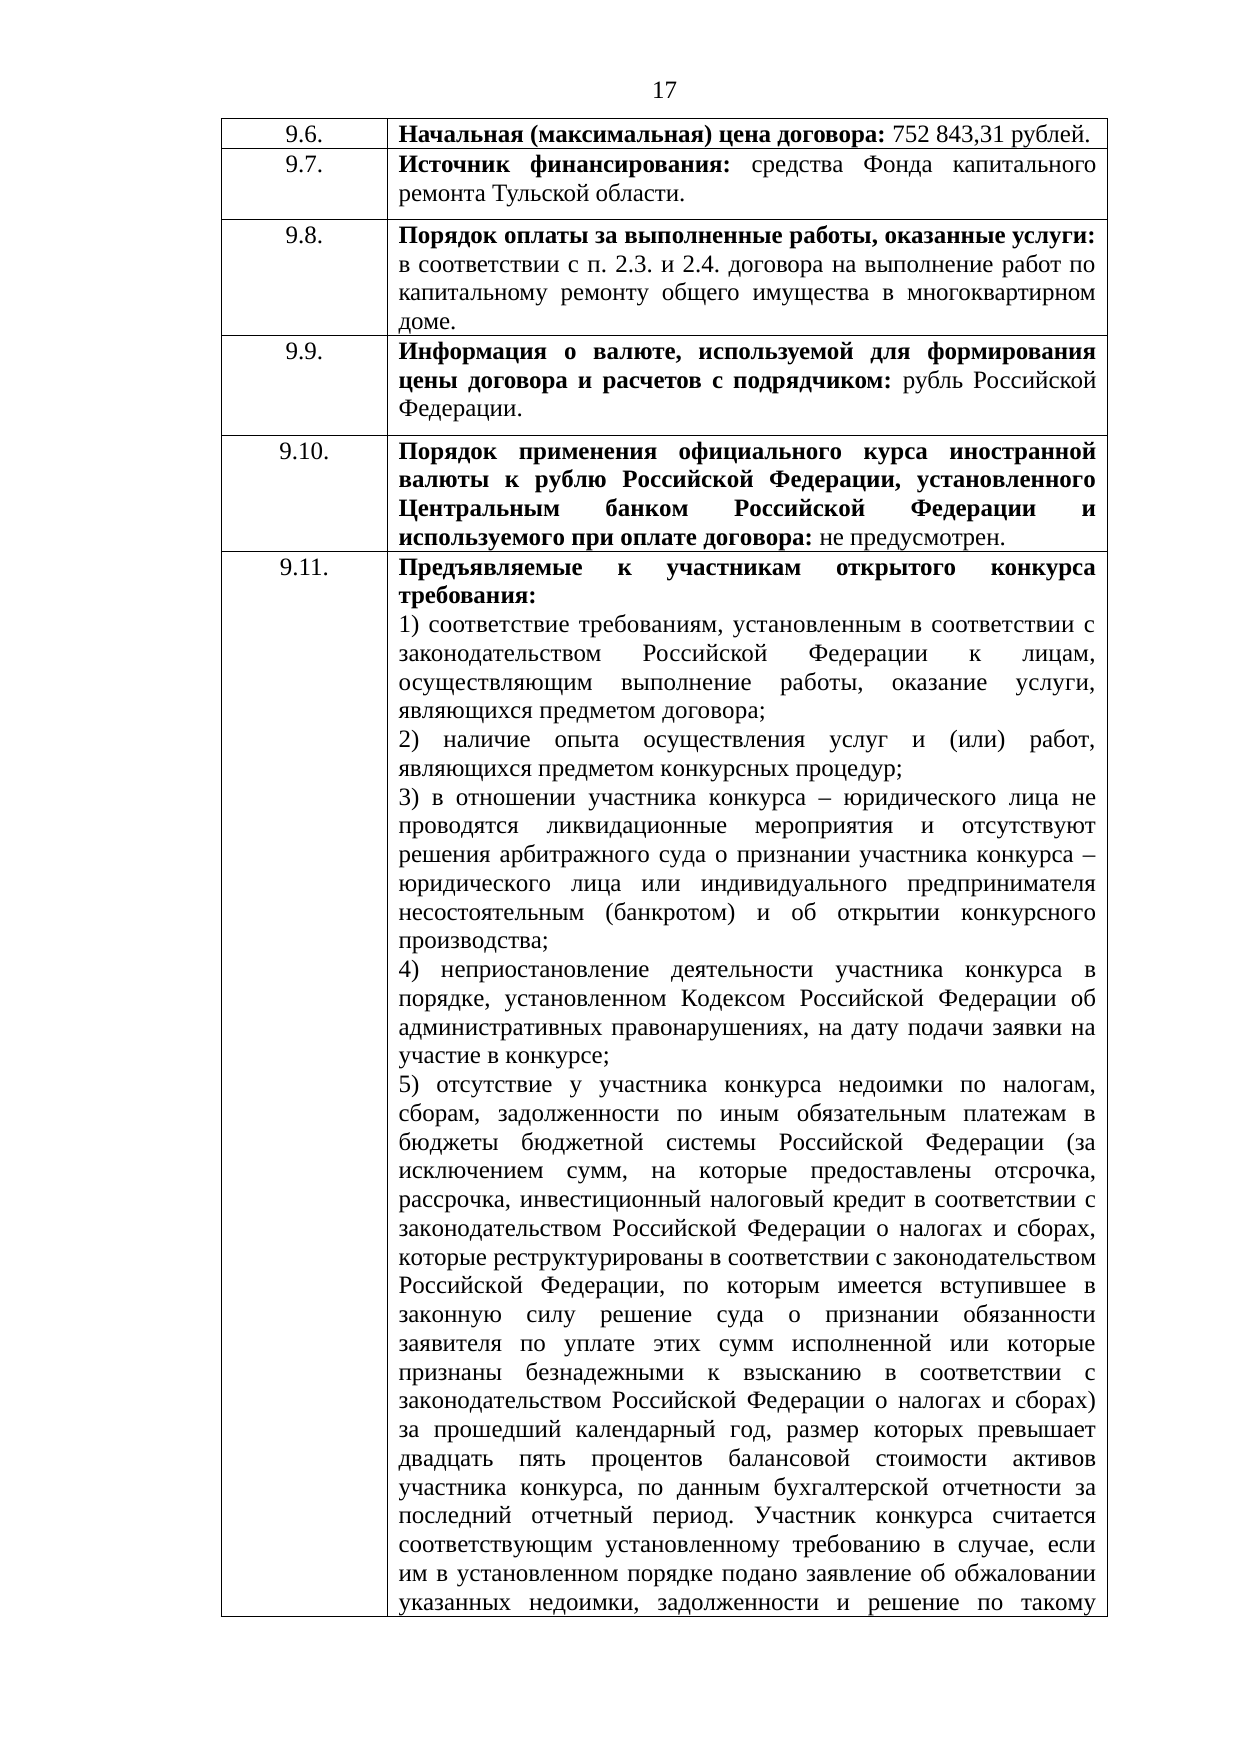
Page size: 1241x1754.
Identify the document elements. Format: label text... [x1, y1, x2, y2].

table_cell 9.9. [222, 336, 387, 435]
table_cell 9.6. [222, 119, 387, 148]
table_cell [388, 552, 1107, 1616]
table_cell Информация о валюте, используемой для формирования цены договора и расчетов с подрядчиком: рубль Российской Федерации. [388, 336, 1107, 435]
table_cell 9.10. [222, 436, 387, 551]
table_cell Порядок применения официального курса иностранной валюты к рублю Российской Федерации, установленного Центральным банком Российской Федерации и используемого при оплате договора: не предусмотрен. [388, 436, 1107, 551]
table_cell Начальная (максимальная) цена договора: 752 843,31 рублей. [388, 119, 1107, 148]
table_cell Источник финансирования: средства Фонда капитального ремонта Тульской области. [388, 149, 1107, 219]
table_cell Порядок оплаты за выполненные работы, оказанные услуги: в соответствии с п. 2.3. и 2.4. договора на выполнение работ по капитальному ремонту общего имущества в многоквартирном доме. [388, 220, 1107, 335]
table_cell 9.8. [222, 220, 387, 335]
table_cell 9.7. [222, 149, 387, 219]
table_cell 9.11. [222, 552, 387, 1616]
